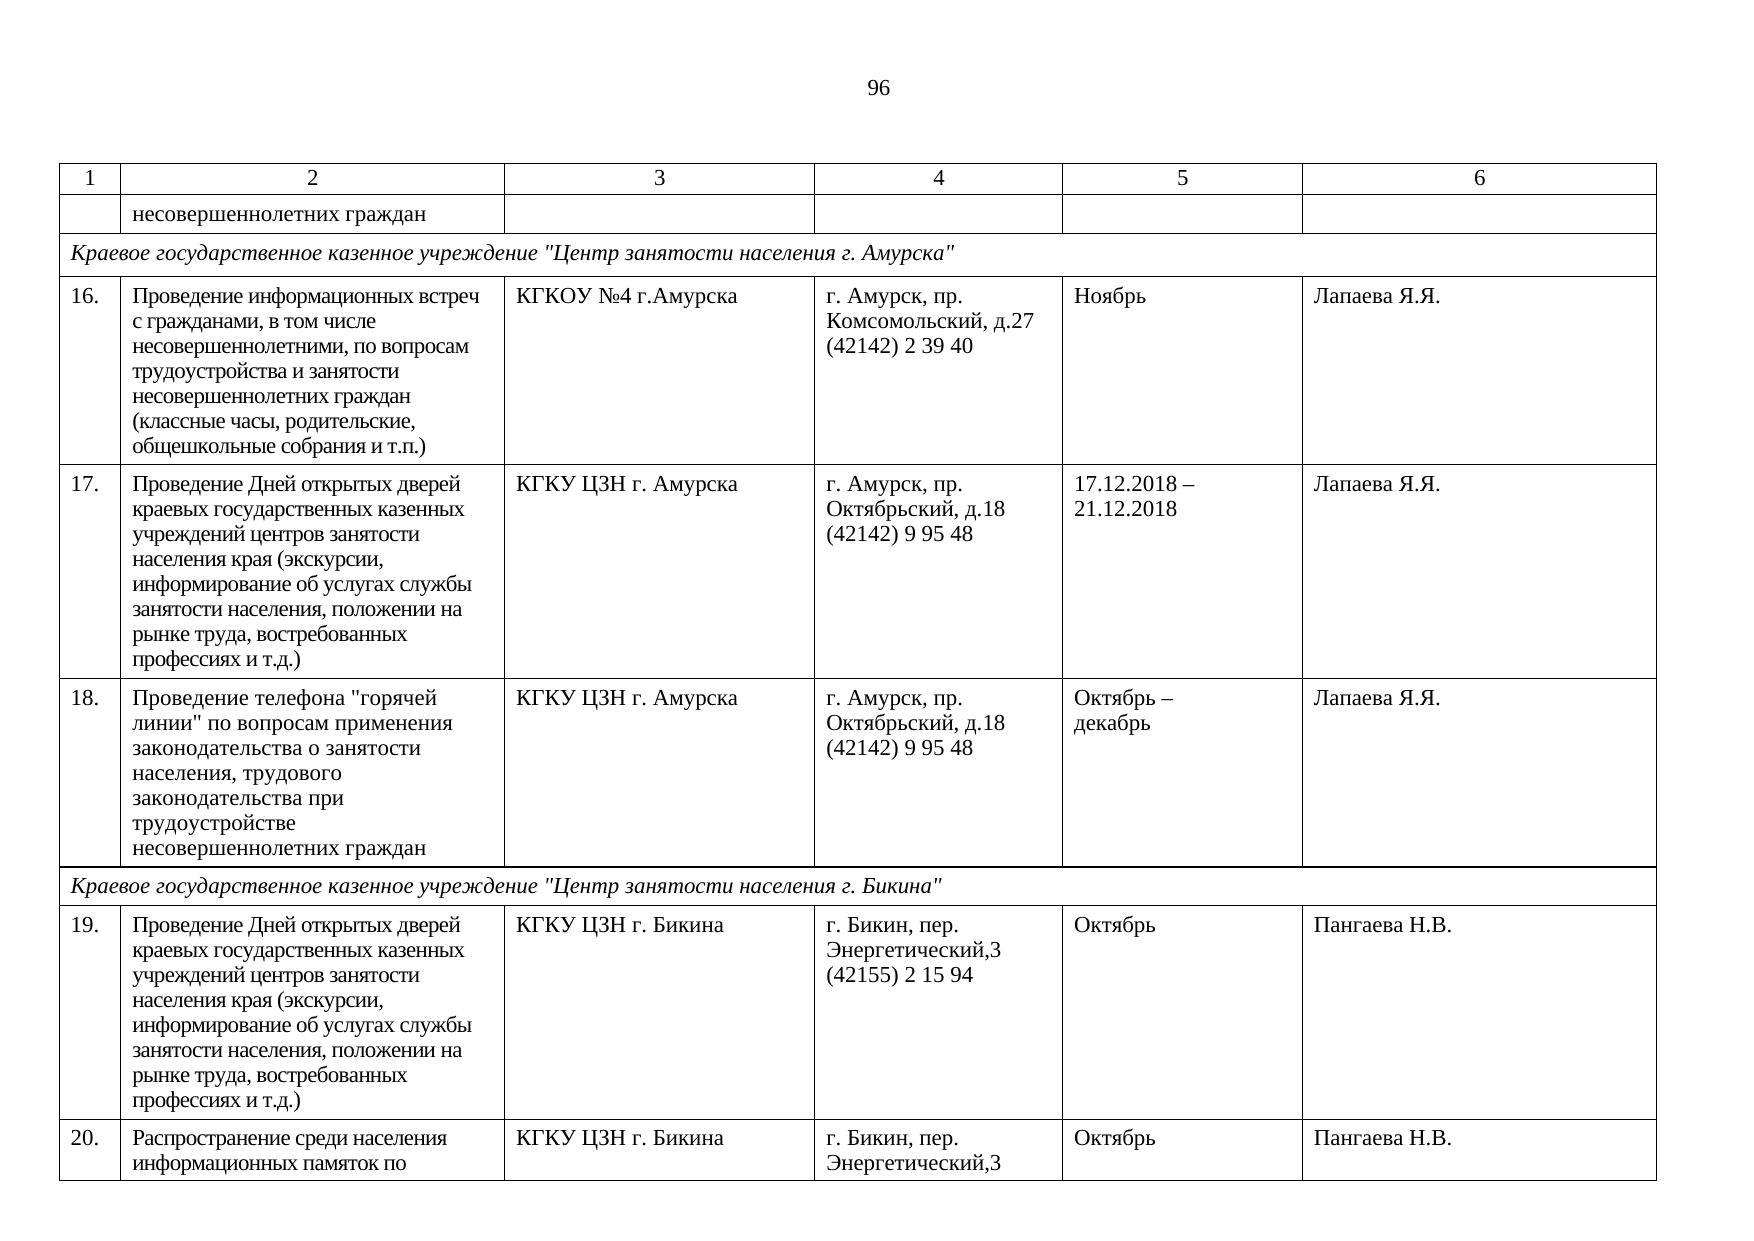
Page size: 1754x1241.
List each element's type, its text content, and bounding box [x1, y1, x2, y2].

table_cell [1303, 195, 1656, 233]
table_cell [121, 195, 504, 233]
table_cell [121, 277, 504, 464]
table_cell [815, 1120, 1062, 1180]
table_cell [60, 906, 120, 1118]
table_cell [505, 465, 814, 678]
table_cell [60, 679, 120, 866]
table_header 3 [505, 164, 814, 194]
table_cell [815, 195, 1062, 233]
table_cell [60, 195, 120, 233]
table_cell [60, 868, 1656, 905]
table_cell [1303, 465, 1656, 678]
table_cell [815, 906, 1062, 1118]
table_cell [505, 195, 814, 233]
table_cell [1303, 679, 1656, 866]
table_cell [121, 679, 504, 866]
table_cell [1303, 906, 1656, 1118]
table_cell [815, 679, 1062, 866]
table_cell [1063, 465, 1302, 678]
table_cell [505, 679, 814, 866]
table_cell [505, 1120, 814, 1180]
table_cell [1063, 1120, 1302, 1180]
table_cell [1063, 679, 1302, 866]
table_header 2 [121, 164, 504, 194]
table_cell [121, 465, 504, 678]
table_header 1 [60, 164, 120, 194]
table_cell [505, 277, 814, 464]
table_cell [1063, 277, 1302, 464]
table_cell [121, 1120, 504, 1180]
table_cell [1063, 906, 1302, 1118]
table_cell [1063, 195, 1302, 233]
table_header 4 [815, 164, 1062, 194]
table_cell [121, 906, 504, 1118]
table_header 6 [1303, 164, 1656, 194]
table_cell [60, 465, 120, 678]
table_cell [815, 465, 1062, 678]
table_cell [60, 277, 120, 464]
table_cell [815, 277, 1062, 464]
table_header 5 [1063, 164, 1302, 194]
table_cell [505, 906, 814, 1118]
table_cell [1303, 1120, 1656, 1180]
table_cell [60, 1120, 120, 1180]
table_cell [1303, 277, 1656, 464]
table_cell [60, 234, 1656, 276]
